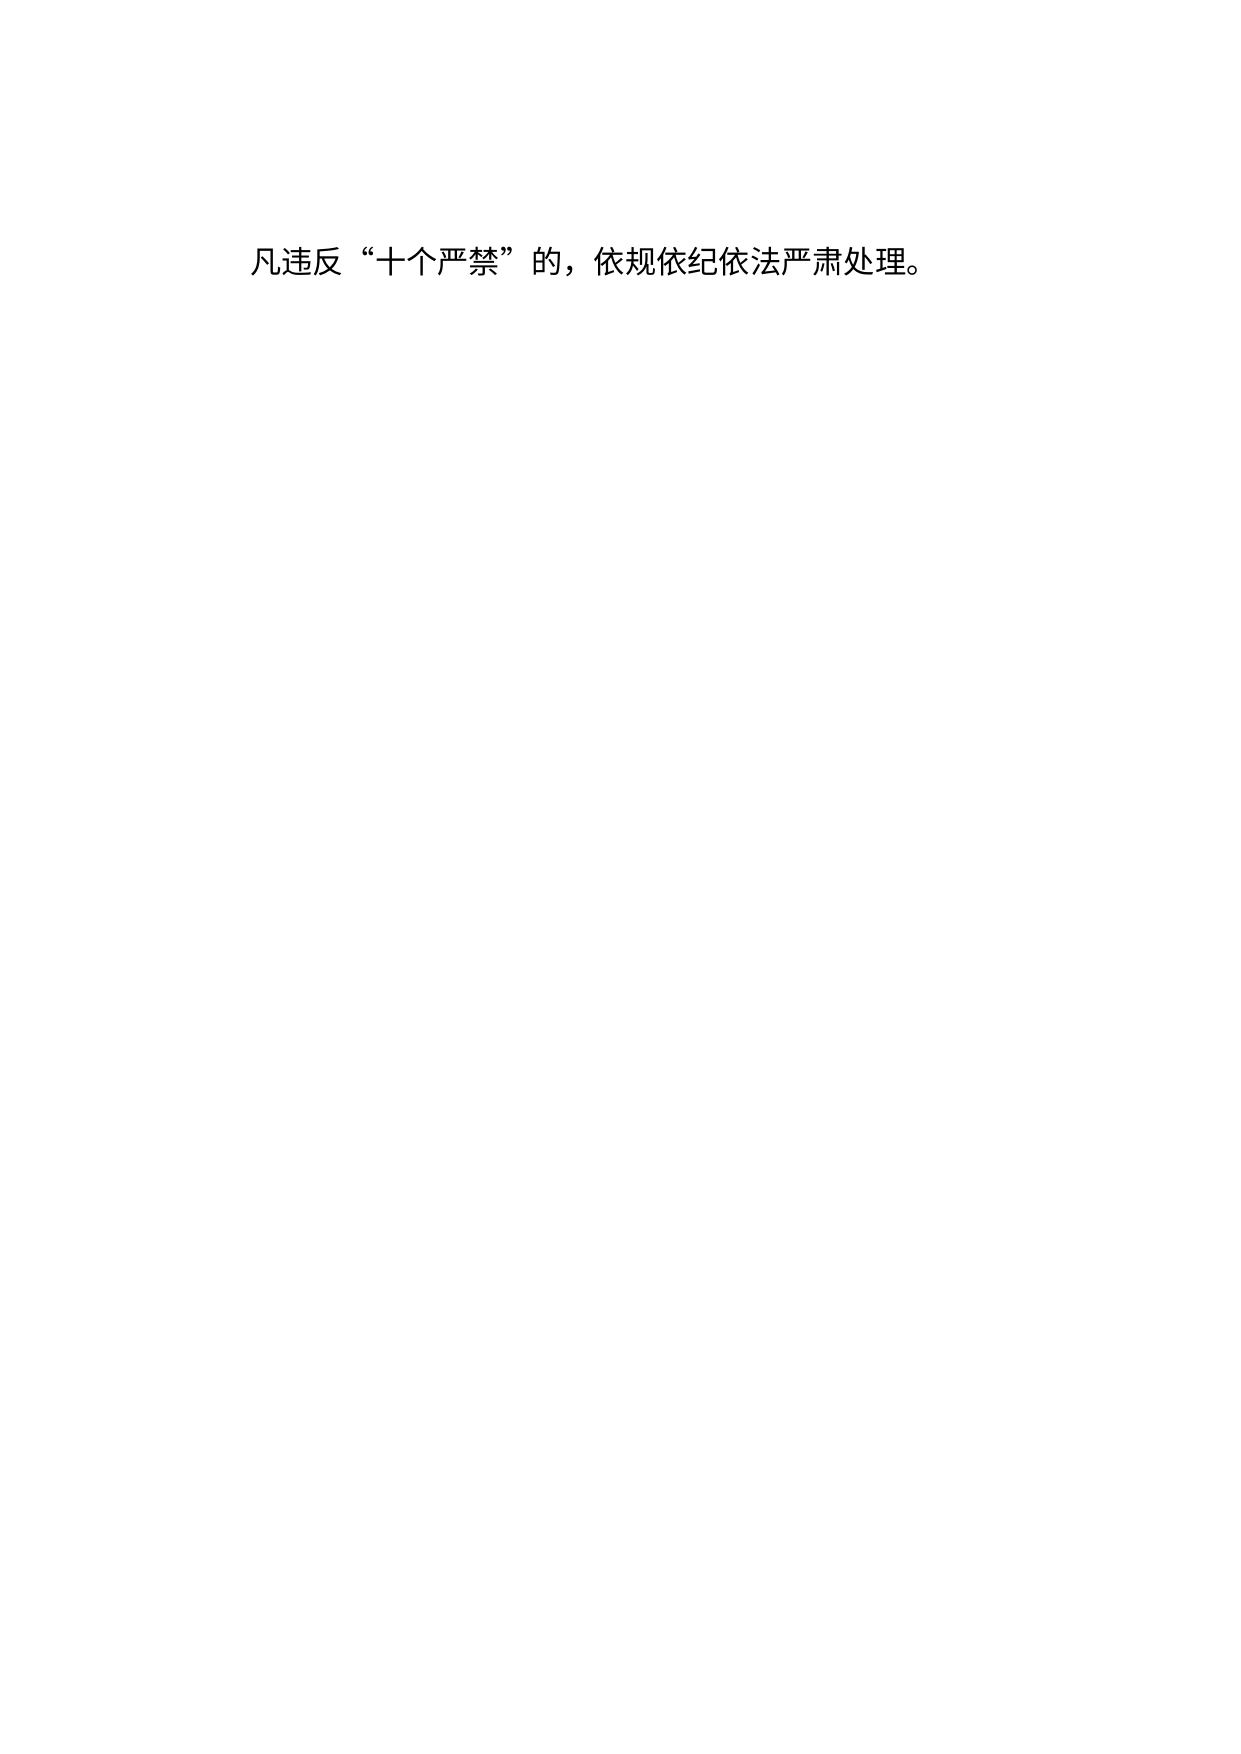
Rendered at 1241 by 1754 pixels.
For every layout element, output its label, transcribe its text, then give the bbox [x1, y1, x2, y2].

text 凡违反“十个严禁”的，依规依纪依法严肃处理。 [187, 227, 1053, 292]
